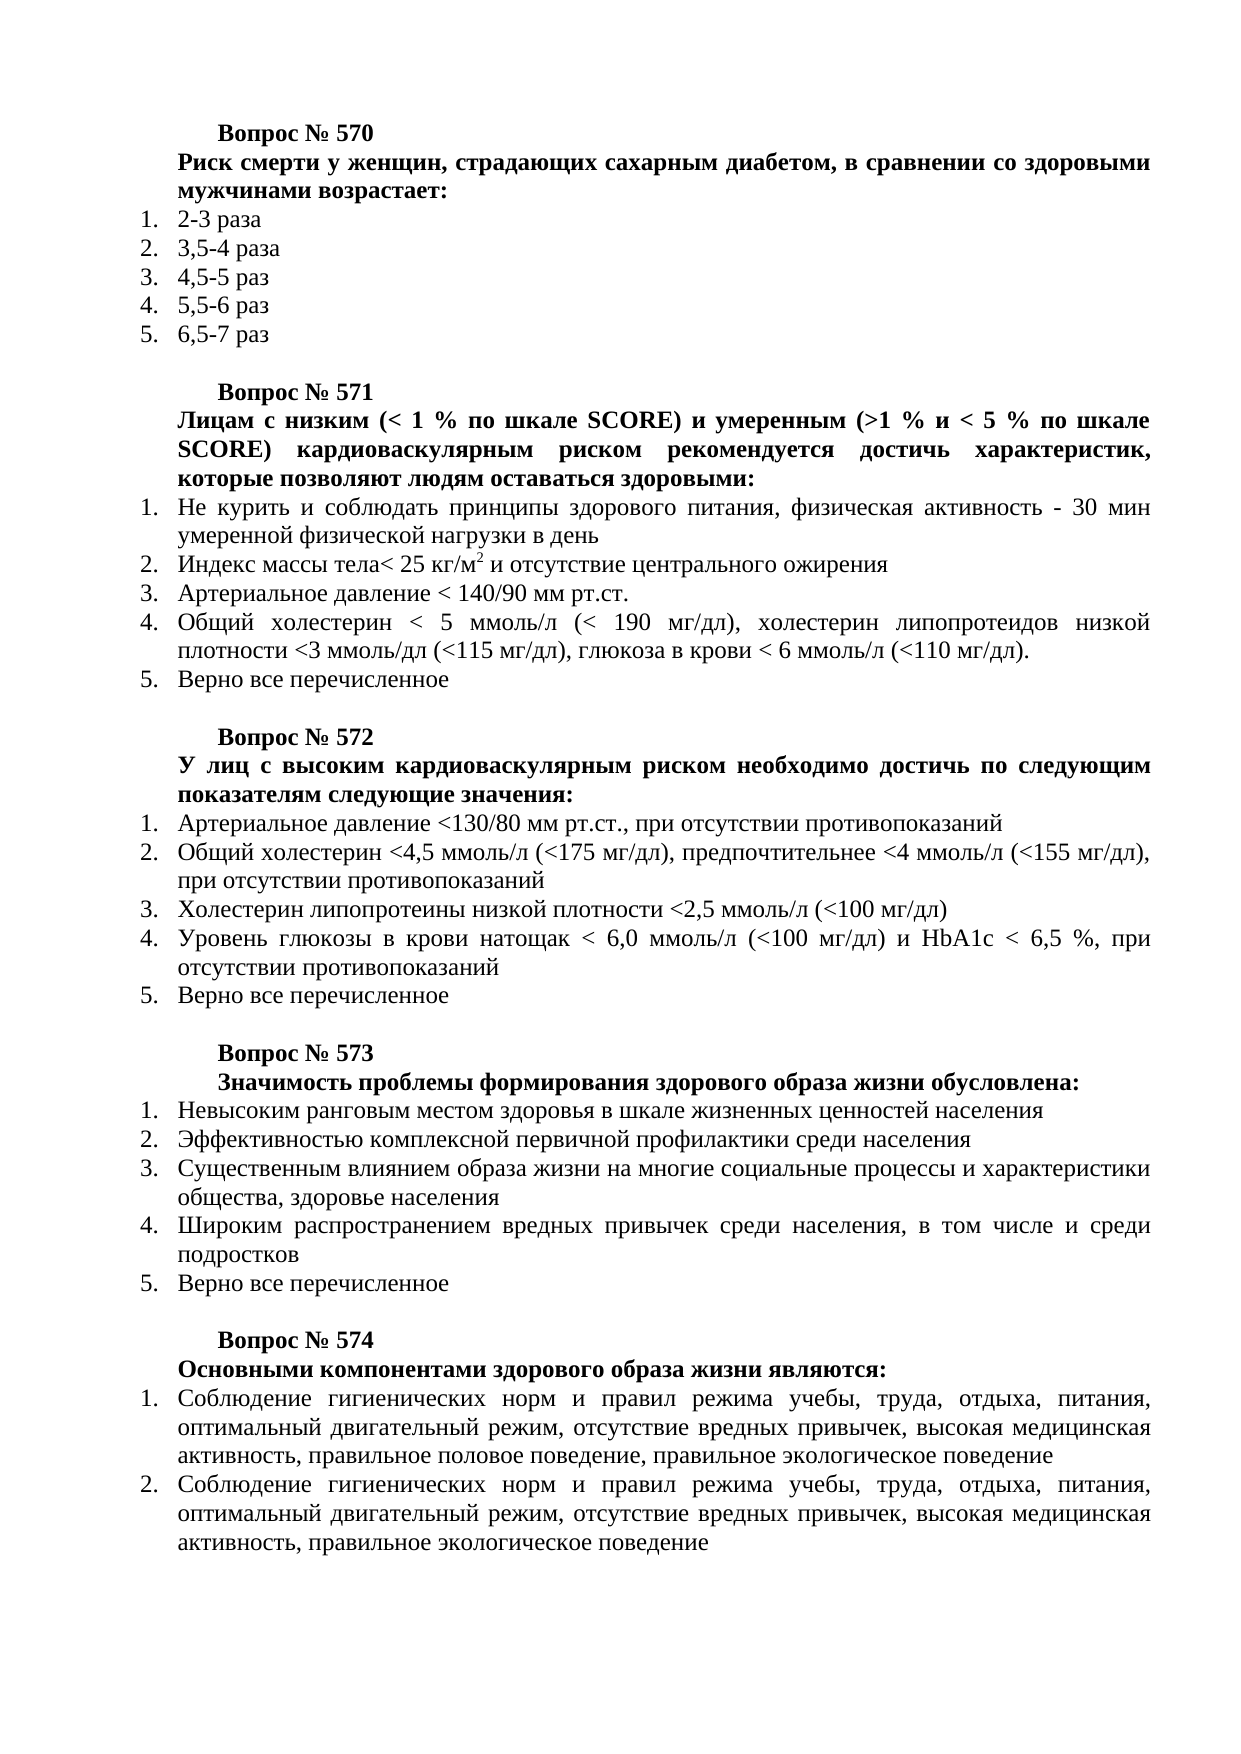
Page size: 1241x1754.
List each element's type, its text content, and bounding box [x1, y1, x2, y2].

list Общий холестерин <4,5 ммоль/л (<175 мг/дл), предпочтительнее <4 ммоль/л (<155 мг/дл), при отсутствии противопоказаний [140, 837, 1152, 894]
text Основными компонентами здорового образа жизни являются: [177, 1354, 1152, 1383]
list Существенным влиянием образа жизни на многие социальные процессы и характеристики общества, здоровье населения [140, 1153, 1152, 1211]
list 2-3 раза [140, 204, 1152, 233]
list Верно все перечисленное [140, 1268, 1152, 1297]
list Невысоким ранговым местом здоровья в шкале жизненных ценностей населения [140, 1096, 1152, 1124]
text Вопрос № 574 [177, 1326, 1152, 1354]
list 3,5-4 раза [140, 233, 1152, 262]
text Риск смерти у женщин, страдающих сахарным диабетом, в сравнении со здоровыми мужчинами возрастает: [177, 147, 1152, 204]
list 4,5-5 раз [140, 262, 1152, 291]
text Значимость проблемы формирования здорового образа жизни обусловлена: [177, 1067, 1152, 1096]
list Не курить и соблюдать принципы здорового питания, физическая активность - 30 мин умеренной физической нагрузки в день [140, 492, 1152, 549]
list Артериальное давление < 140/90 мм рт.ст. [140, 578, 1152, 607]
list Артериальное давление <130/80 мм рт.ст., при отсутствии противопоказаний [140, 808, 1152, 837]
list Уровень глюкозы в крови натощак < 6,0 ммоль/л (<100 мг/дл) и HbA1с < 6,5 %, при отсутствии противопоказаний [140, 923, 1152, 981]
text У лиц с высоким кардиоваскулярным риском необходимо достичь по следующим показателям следующие значения: [177, 751, 1152, 808]
text Вопрос № 573 [177, 1038, 1152, 1067]
text Лицам с низким (< 1 % по шкале SCORE) и умеренным (>1 % и < 5 % по шкале SCORE) кардиоваскулярным риском рекомендуется достичь характеристик, которые позволяют людям оставаться здоровыми: [177, 406, 1152, 492]
list Индекс массы тела< 25 кг/м2 и отсутствие центрального ожирения [140, 549, 1152, 578]
list Холестерин липопротеины низкой плотности <2,5 ммоль/л (<100 мг/дл) [140, 894, 1152, 923]
list Соблюдение гигиенических норм и правил режима учебы, труда, отдыха, питания, оптимальный двигательный режим, отсутствие вредных привычек, высокая медицинская активность, правильное половое поведение, правильное экологическое поведение [140, 1383, 1152, 1469]
text Вопрос № 570 [177, 118, 1152, 147]
text Вопрос № 571 [177, 377, 1152, 406]
list Соблюдение гигиенических норм и правил режима учебы, труда, отдыха, питания, оптимальный двигательный режим, отсутствие вредных привычек, высокая медицинская активность, правильное экологическое поведение [140, 1469, 1152, 1556]
list Широким распространением вредных привычек среди населения, в том числе и среди подростков [140, 1211, 1152, 1268]
list 6,5-7 раз [140, 319, 1152, 348]
list 5,5-6 раз [140, 291, 1152, 319]
list Эффективностью комплексной первичной профилактики среди населения [140, 1124, 1152, 1153]
list Общий холестерин < 5 ммоль/л (< 190 мг/дл), холестерин липопротеидов низкой плотности <3 ммоль/дл (<115 мг/дл), глюкоза в крови < 6 ммоль/л (<110 мг/дл). [140, 607, 1152, 664]
text Вопрос № 572 [177, 722, 1152, 751]
list Верно все перечисленное [140, 664, 1152, 693]
list Верно все перечисленное [140, 981, 1152, 1009]
